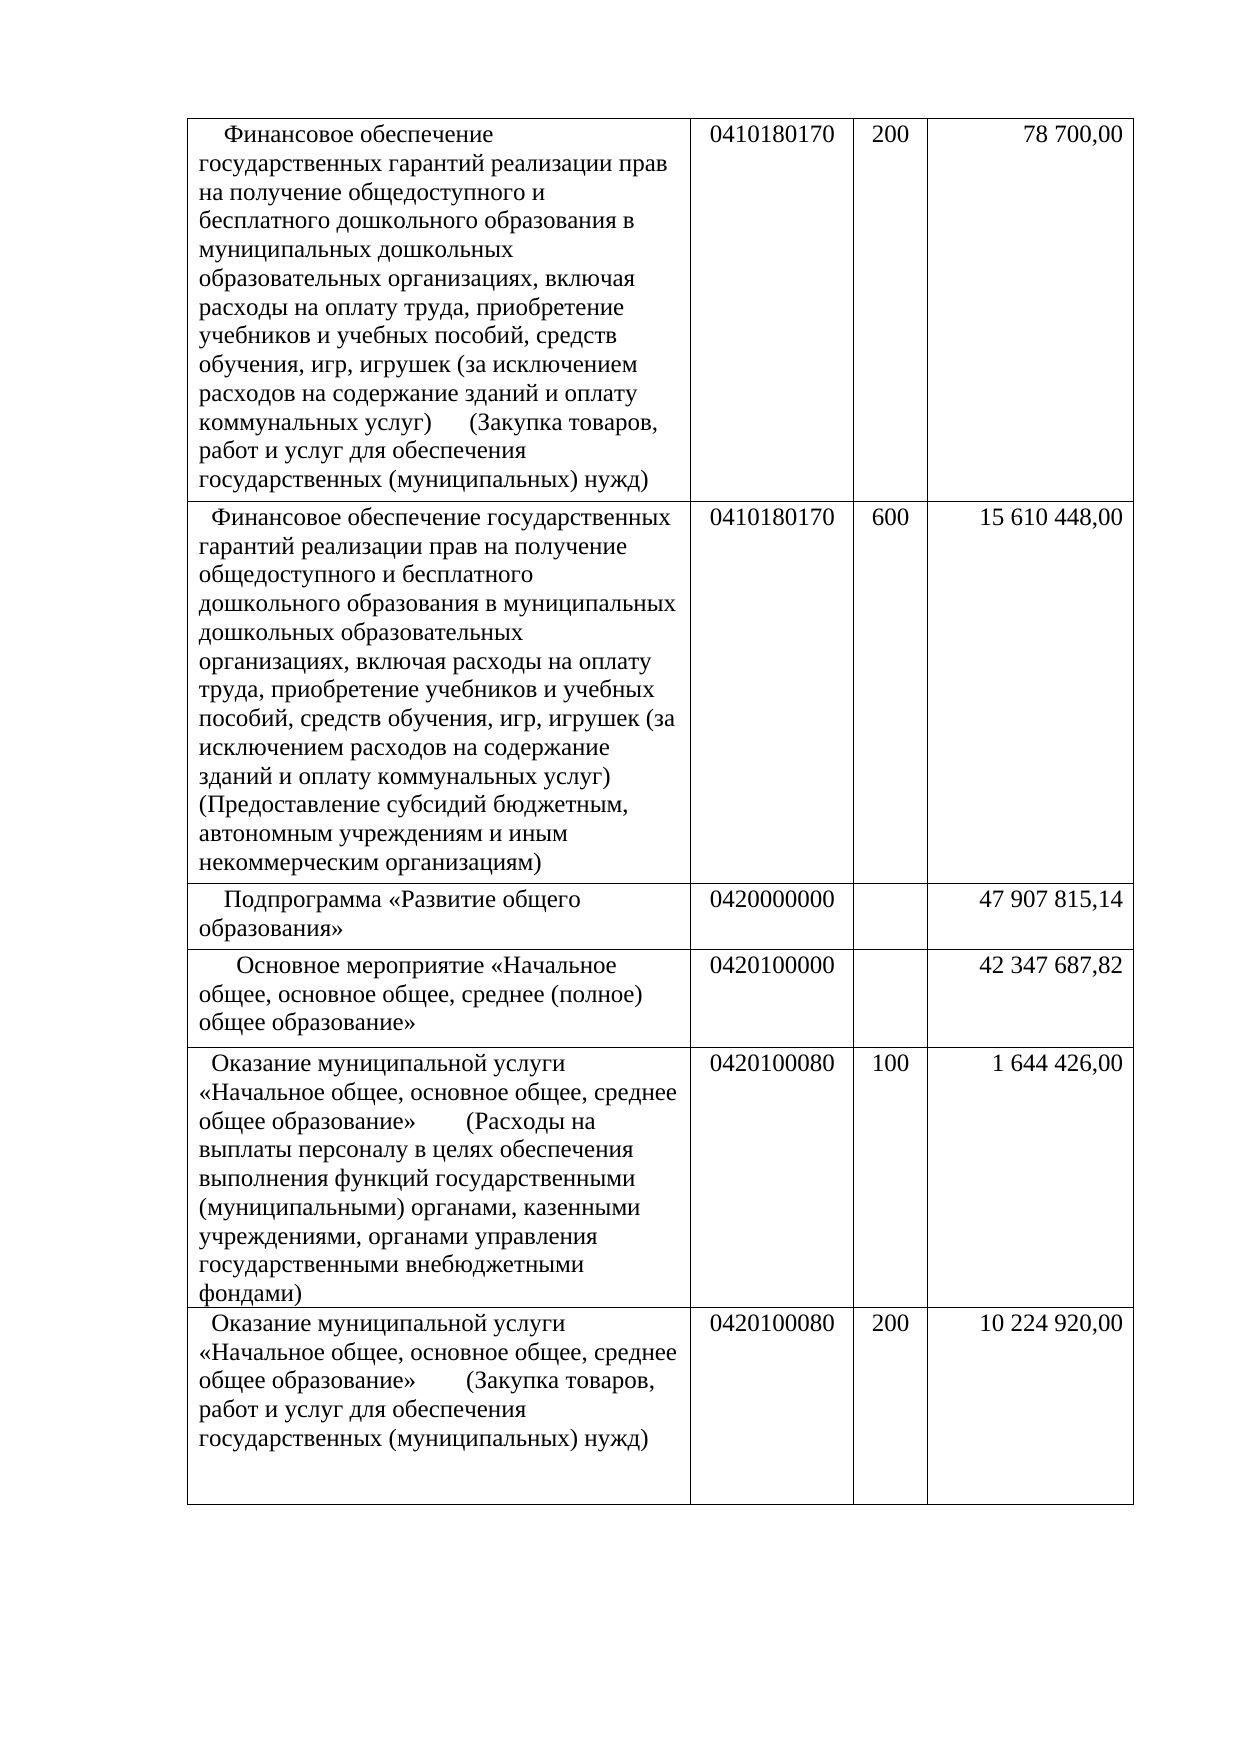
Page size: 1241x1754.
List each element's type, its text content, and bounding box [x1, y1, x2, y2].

table_cell 0420100080 [691, 1048, 853, 1307]
table_cell 0420100000 [691, 950, 853, 1047]
table_cell 0410180170 [691, 119, 853, 501]
table_cell 0420100080 [691, 1308, 853, 1504]
table_cell Финансовое обеспечение государственных гарантий реализации прав на получение общедоступного и бесплатного дошкольного образования в муниципальных дошкольных образовательных организациях, включая расходы на оплату труда, приобретение учебников и учебных пособий, средств обучения, игр, игрушек (за исключением расходов на содержание зданий и оплату коммунальных услуг) (Предоставление субсидий бюджетным, автономным учреждениям и иным некоммерческим организациям) [188, 502, 690, 883]
table_cell 78 700,00 [928, 119, 1133, 501]
table_cell Оказание муниципальной услуги «Начальное общее, основное общее, среднее общее образование» (Расходы на выплаты персоналу в целях обеспечения выполнения функций государственными (муниципальными) органами, казенными учреждениями, органами управления государственными внебюджетными фондами) [188, 1048, 690, 1307]
table_cell 15 610 448,00 [928, 502, 1133, 883]
table_cell 100 [854, 1048, 927, 1307]
table_cell 200 [854, 119, 927, 501]
table_cell 42 347 687,82 [928, 950, 1133, 1047]
table_cell 600 [854, 502, 927, 883]
table_cell Оказание муниципальной услуги «Начальное общее, основное общее, среднее общее образование» (Закупка товаров, работ и услуг для обеспечения государственных (муниципальных) нужд) [188, 1308, 690, 1504]
table_cell Подпрограмма «Развитие общего образования» [188, 884, 690, 949]
table_cell 1 644 426,00 [928, 1048, 1133, 1307]
table_cell [854, 884, 927, 949]
table_cell 0410180170 [691, 502, 853, 883]
table_cell Основное мероприятие «Начальное общее, основное общее, среднее (полное) общее образование» [188, 950, 690, 1047]
table_cell 47 907 815,14 [928, 884, 1133, 949]
table_cell 0420000000 [691, 884, 853, 949]
table_cell [854, 950, 927, 1047]
table_cell 200 [854, 1308, 927, 1504]
table_cell 10 224 920,00 [928, 1308, 1133, 1504]
table_cell Финансовое обеспечение государственных гарантий реализации прав на получение общедоступного и бесплатного дошкольного образования в муниципальных дошкольных образовательных организациях, включая расходы на оплату труда, приобретение учебников и учебных пособий, средств обучения, игр, игрушек (за исключением расходов на содержание зданий и оплату коммунальных услуг) (Закупка товаров, работ и услуг для обеспечения государственных (муниципальных) нужд) [188, 119, 690, 501]
